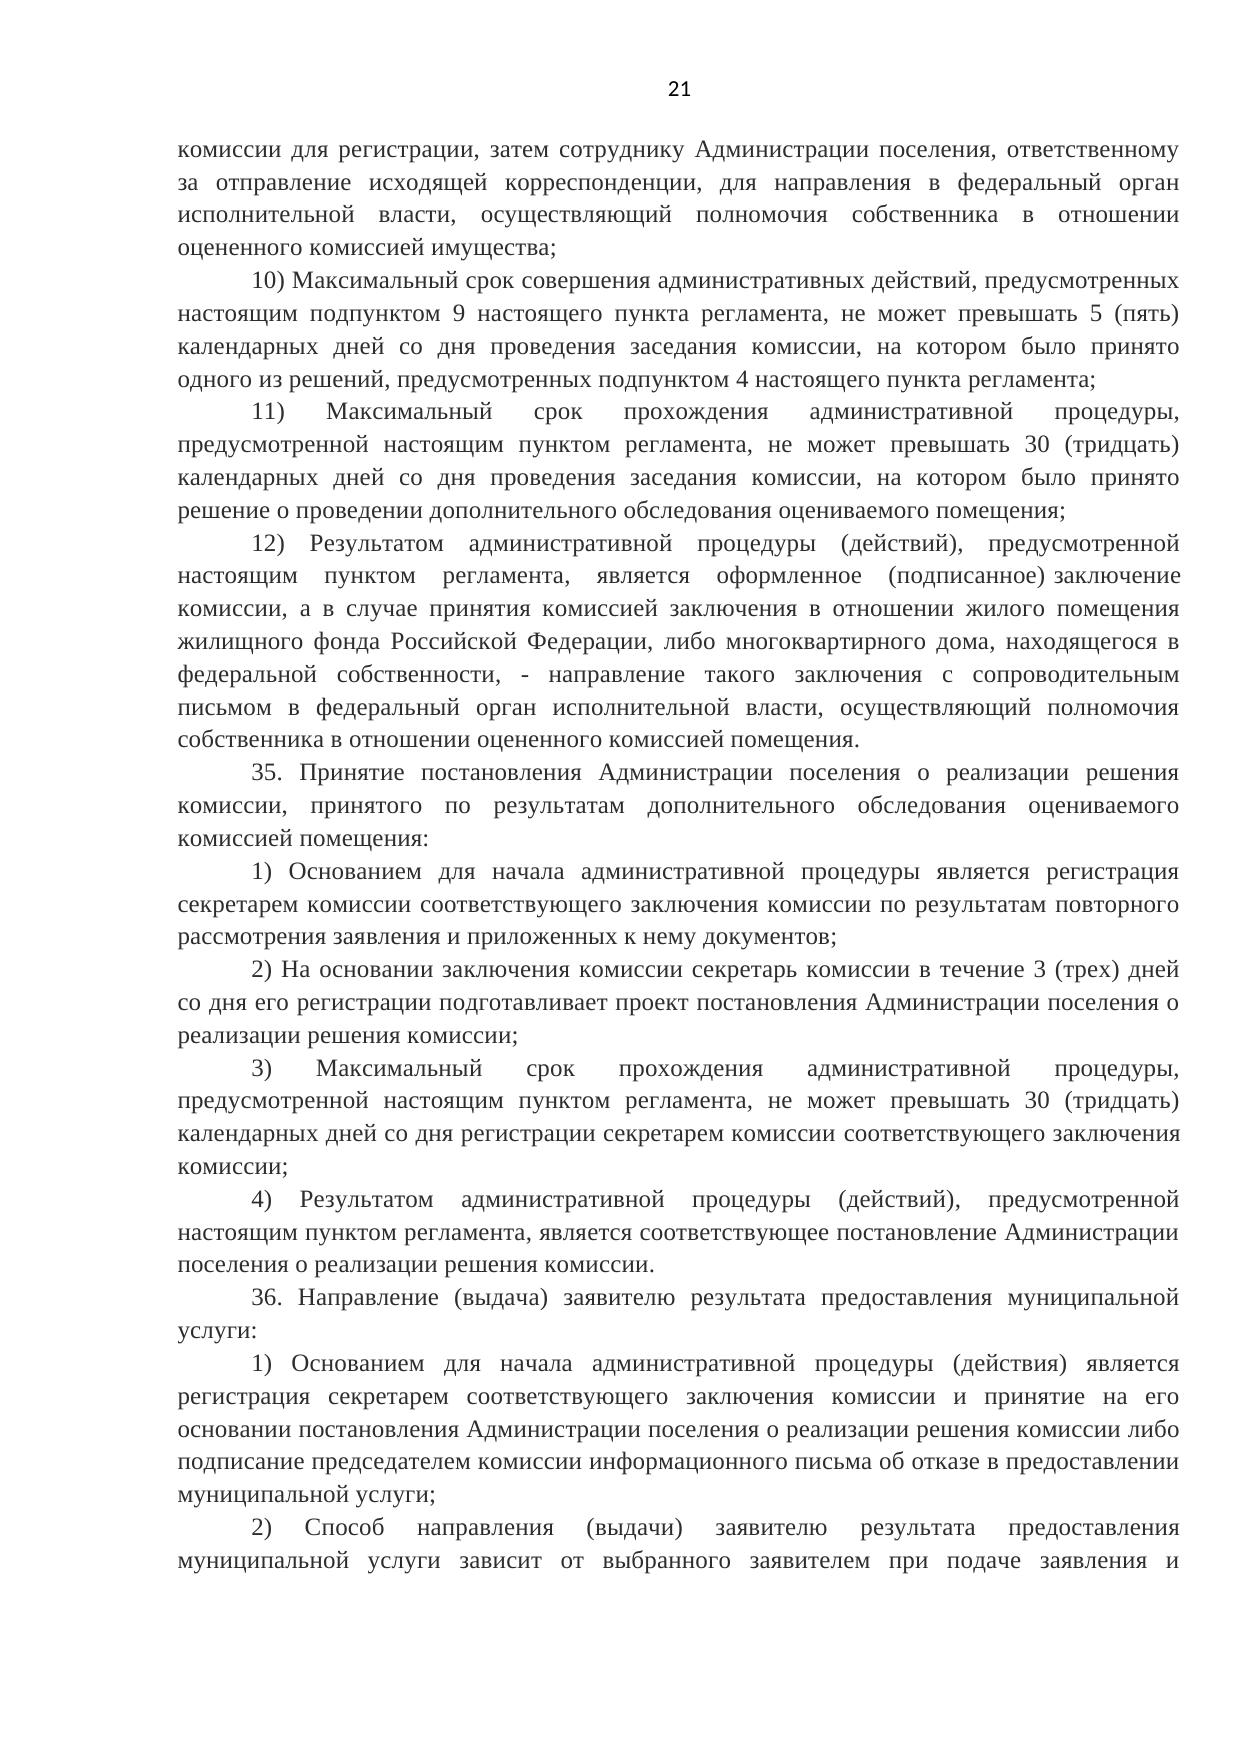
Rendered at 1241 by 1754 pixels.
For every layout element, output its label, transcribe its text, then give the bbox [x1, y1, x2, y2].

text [177, 130, 1181, 261]
text 1) Основанием для начала административной процедуры является регистрация секретарем комиссии соответствующего заключения комиссии по результатам повторного рассмотрения заявления и приложенных к нему документов; [177, 852, 1181, 950]
text 11) Максимальный срок прохождения административной процедуры, предусмотренной настоящим пунктом регламента, не может превышать 30 (тридцать) календарных дней со дня проведения заседания комиссии, на котором было принято решение о проведении дополнительного обследования оцениваемого помещения; [177, 392, 1181, 524]
text 36. Направление (выдача) заявителю результата предоставления муниципальной услуги: [177, 1278, 1181, 1344]
text 12) Результатом административной процедуры (действий), предусмотренной настоящим пунктом регламента, является оформленное (подписанное) заключение комиссии, а в случае принятия комиссией заключения в отношении жилого помещения жилищного фонда Российской Федерации, либо многоквартирного дома, находящегося в федеральной собственности, - направление такого заключения с сопроводительным письмом в федеральный орган исполнительной власти, осуществляющий полномочия собственника в отношении оцененного комиссией помещения. [177, 524, 1181, 753]
text 10) Максимальный срок совершения административных действий, предусмотренных настоящим подпунктом 9 настоящего пункта регламента, не может превышать 5 (пять) календарных дней со дня проведения заседания комиссии, на котором было принято одного из решений, предусмотренных подпунктом 4 настоящего пункта регламента; [177, 261, 1181, 392]
text 3) Максимальный срок прохождения административной процедуры, предусмотренной настоящим пунктом регламента, не может превышать 30 (тридцать) календарных дней со дня регистрации секретарем комиссии соответствующего заключения комиссии; [177, 1049, 1181, 1180]
text 2) На основании заключения комиссии секретарь комиссии в течение 3 (трех) дней со дня его регистрации подготавливает проект постановления Администрации поселения о реализации решения комиссии; [177, 950, 1181, 1049]
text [177, 1508, 1181, 1574]
text 35. Принятие постановления Администрации поселения о реализации решения комиссии, принятого по результатам дополнительного обследования оцениваемого комиссией помещения: [177, 753, 1181, 852]
text 1) Основанием для начала административной процедуры (действия) является регистрация секретарем соответствующего заключения комиссии и принятие на его основании постановления Администрации поселения о реализации решения комиссии либо подписание председателем комиссии информационного письма об отказе в предоставлении муниципальной услуги; [177, 1344, 1181, 1508]
text 4) Результатом административной процедуры (действий), предусмотренной настоящим пунктом регламента, является соответствующее постановление Администрации поселения о реализации решения комиссии. [177, 1180, 1181, 1278]
